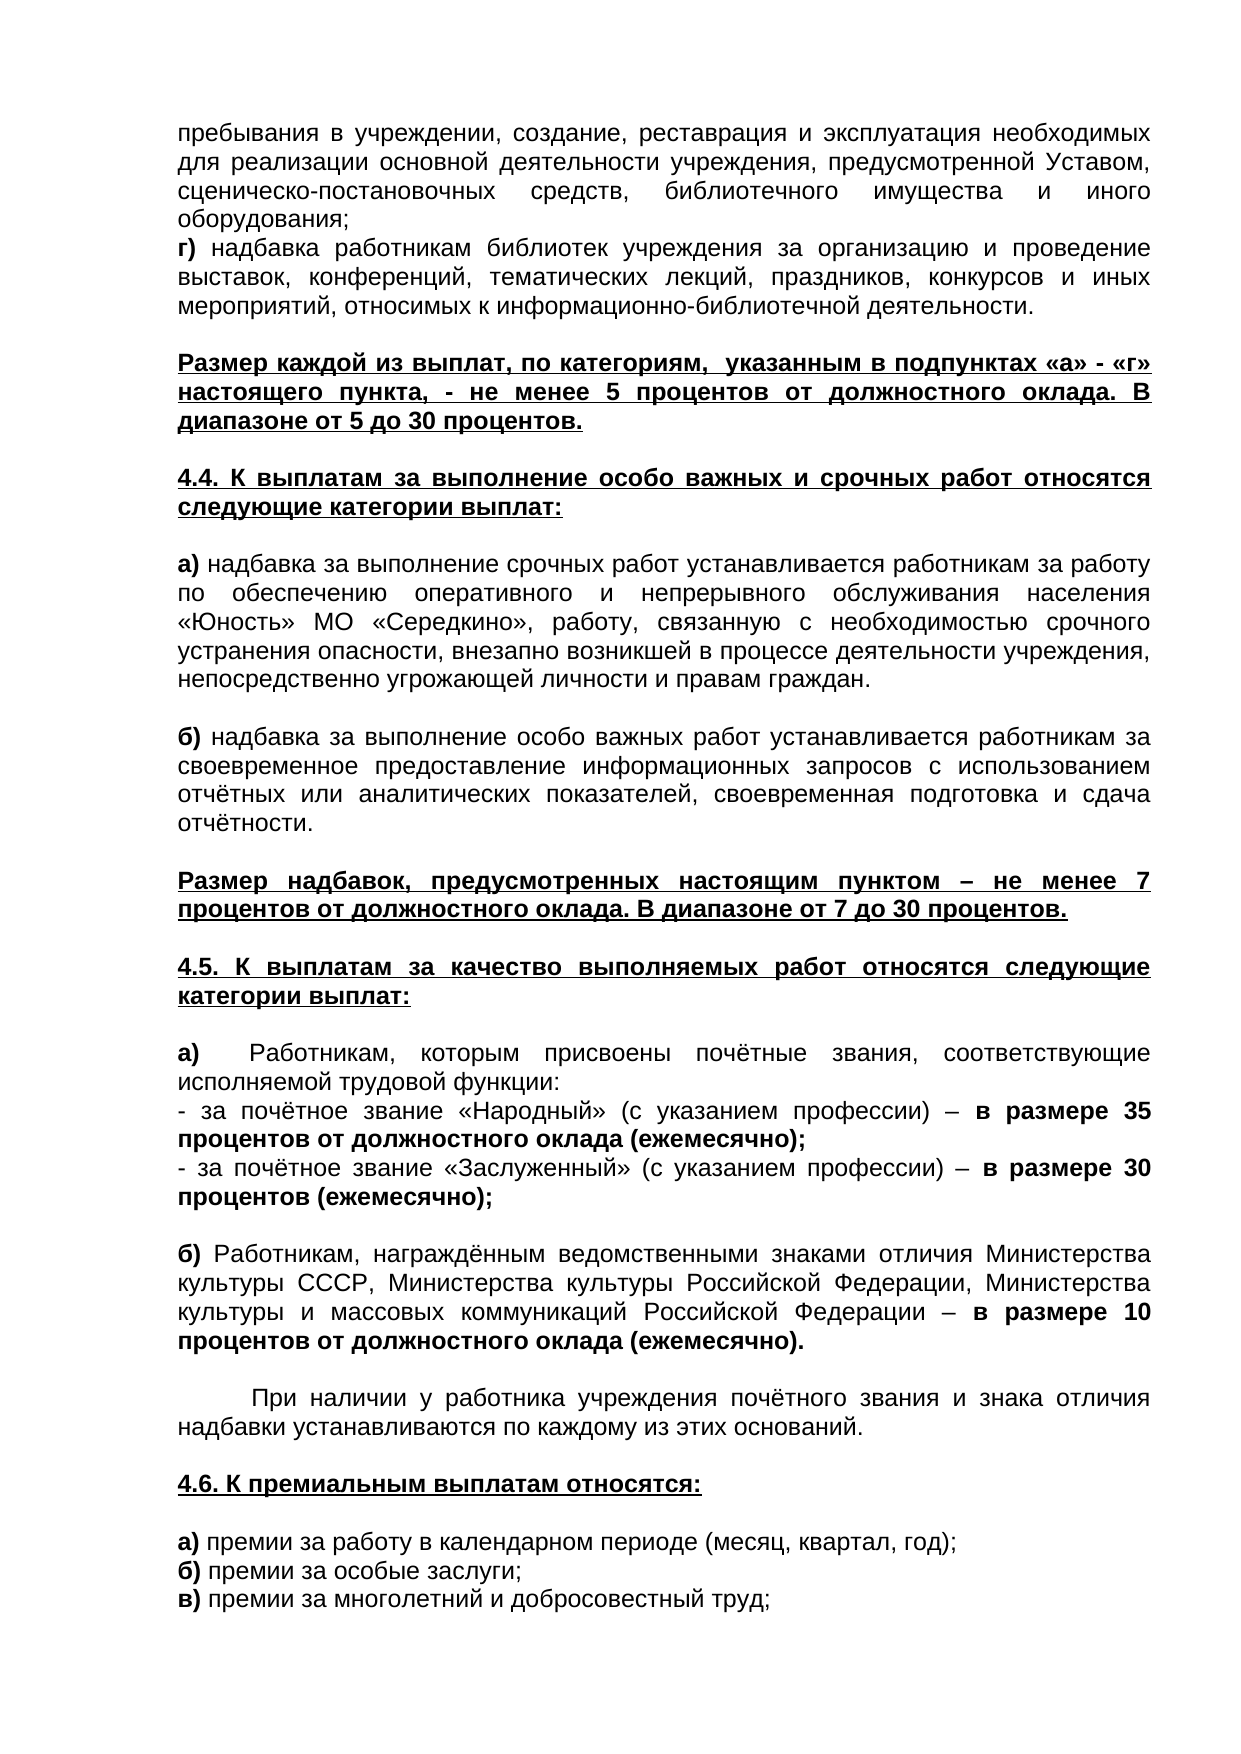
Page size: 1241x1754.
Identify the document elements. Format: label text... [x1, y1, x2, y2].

text б) премии за особые заслуги; [177, 1556, 1152, 1584]
text Размер каждой из выплат, по категориям, указанным в подпунктах «а» - «г» настоящего пункта, - не менее 5 процентов от должностного оклада. В диапазоне от 5 до 30 процентов. [177, 374, 1152, 402]
text а) надбавка за выполнение срочных работ устанавливается работникам за работу по обеспечению оперативного и непрерывного обслуживания населения «Юность» МО «Середкино», работу, связанную с необходимостью срочного устранения опасности, внезапно возникшей в процессе деятельности учреждения, непосредственно угрожающей личности и правам граждан. [177, 549, 1152, 693]
text б) надбавка за выполнение особо важных работ устанавливается работникам за своевременное предоставление информационных запросов с использованием отчётных или аналитических показателей, своевременная подготовка и сдача отчётности. [177, 722, 1152, 837]
text г) надбавка работникам библиотек учреждения за организацию и проведение выставок, конференций, тематических лекций, праздников, конкурсов и иных мероприятий, относимых к информационно-библиотечной деятельности. [177, 233, 1152, 319]
text в) премии за многолетний и добросовестный труд; [177, 1584, 1152, 1613]
text Размер каждой из выплат, по категориям, указанным в подпунктах «а» - «г» настоящего пункта, - не менее 5 процентов от должностного оклада. В диапазоне от 5 до 30 процентов. [177, 403, 1152, 434]
text б) Работникам, награждённым ведомственными знаками отличия Министерства культуры СССР, Министерства культуры Российской Федерации, Министерства культуры и массовых коммуникаций Российской Федерации – в размере 10 процентов от должностного оклада (ежемесячно). [177, 1239, 1152, 1354]
text а) премии за работу в календарном периоде (месяц, квартал, год); [177, 1527, 1152, 1556]
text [177, 118, 1152, 233]
text 4.5. К выплатам за качество выполняемых работ относятся следующие категории выплат: [177, 952, 1152, 1009]
text а) Работникам, которым присвоены почётные звания, соответствующие исполняемой трудовой функции: [177, 1038, 1152, 1096]
text При наличии у работника учреждения почётного звания и знака отличия надбавки устанавливаются по каждому из этих оснований. [177, 1383, 1152, 1441]
text - за почётное звание «Заслуженный» (с указанием профессии) – в размере 30 процентов (ежемесячно); [177, 1153, 1152, 1211]
text Размер каждой из выплат, по категориям, указанным в подпунктах «а» - «г» настоящего пункта, - не менее 5 процентов от должностного оклада. В диапазоне от 5 до 30 процентов. [177, 348, 1152, 373]
text - за почётное звание «Народный» (с указанием профессии) – в размере 35 процентов от должностного оклада (ежемесячно); [177, 1096, 1152, 1153]
text Размер надбавок, предусмотренных настоящим пунктом – не менее 7 процентов от должностного оклада. В диапазоне от 7 до 30 процентов. [177, 866, 1152, 923]
text 4.6. К премиальным выплатам относятся: [177, 1469, 1152, 1498]
text 4.4. К выплатам за выполнение особо важных и срочных работ относятся следующие категории выплат: [177, 463, 1152, 488]
text 4.4. К выплатам за выполнение особо важных и срочных работ относятся следующие категории выплат: [177, 489, 1152, 521]
